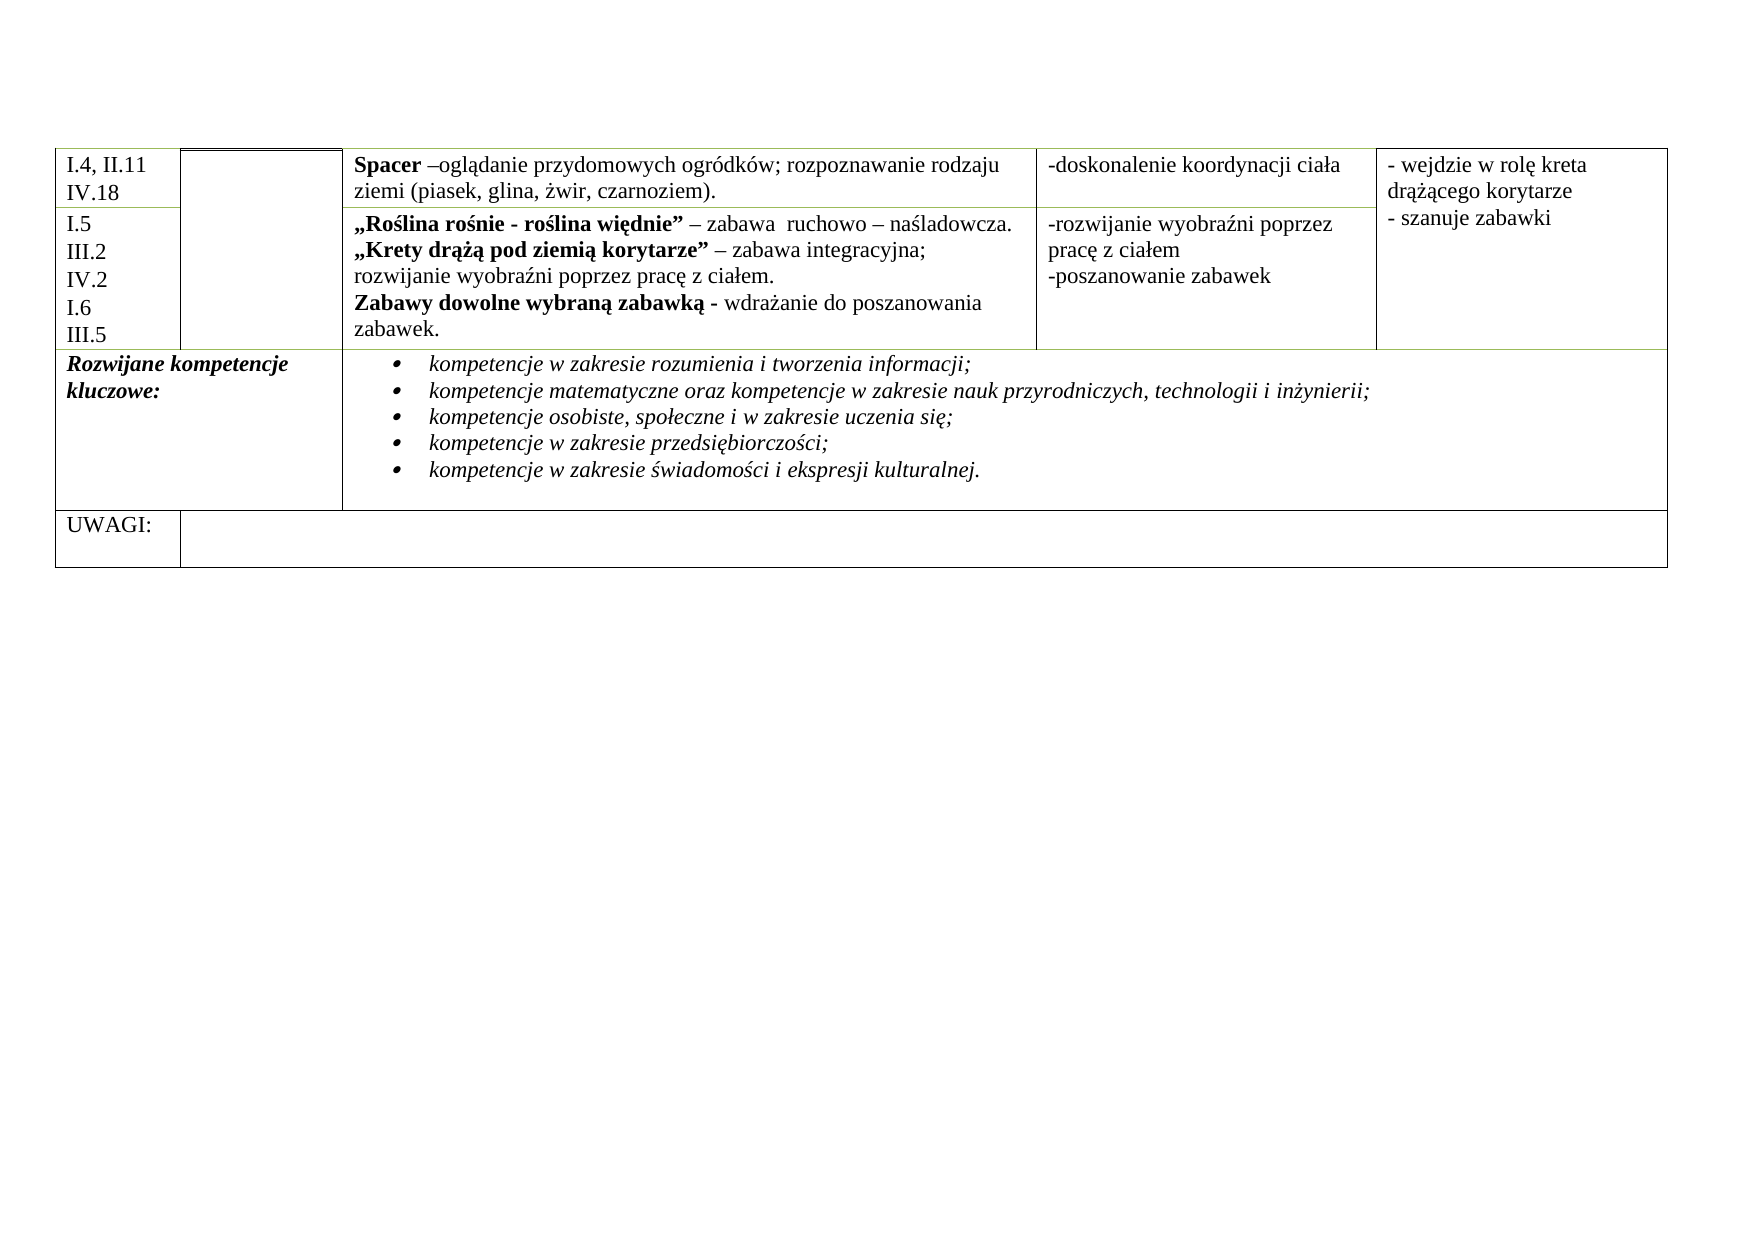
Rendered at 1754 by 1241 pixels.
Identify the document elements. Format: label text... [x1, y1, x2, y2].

table_cell kompetencje w zakresie rozumienia i tworzenia informacji; kompetencje matematyczne oraz kompetencje w zakresie nauk przyrodniczych, technologii i inżynierii; kompetencje osobiste, społeczne i w zakresie uczenia się; kompetencje w zakresie przedsiębiorczości; kompetencje w zakresie świadomości i ekspresji kulturalnej. [343, 350, 1667, 510]
table_cell „Roślina rośnie - roślina więdnie” – zabawa ruchowo – naśladowcza. „Krety drążą pod ziemią korytarze” – zabawa integracyjna; rozwijanie wyobraźni poprzez pracę z ciałem. Zabawy dowolne wybraną zabawką - wdrażanie do poszanowania zabawek. [343, 208, 1036, 349]
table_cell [343, 149, 1036, 207]
table_cell Rozwijane kompetencje kluczowe: [56, 350, 342, 510]
table_cell -rozwijanie wyobraźni poprzez pracę z ciałem -poszanowanie zabawek [1037, 208, 1376, 349]
table_cell UWAGI: [56, 511, 180, 567]
table_cell [181, 511, 1667, 567]
table_cell I.5 III.2 IV.2 I.6 III.5 [56, 208, 180, 349]
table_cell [1037, 149, 1376, 207]
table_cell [56, 149, 180, 207]
